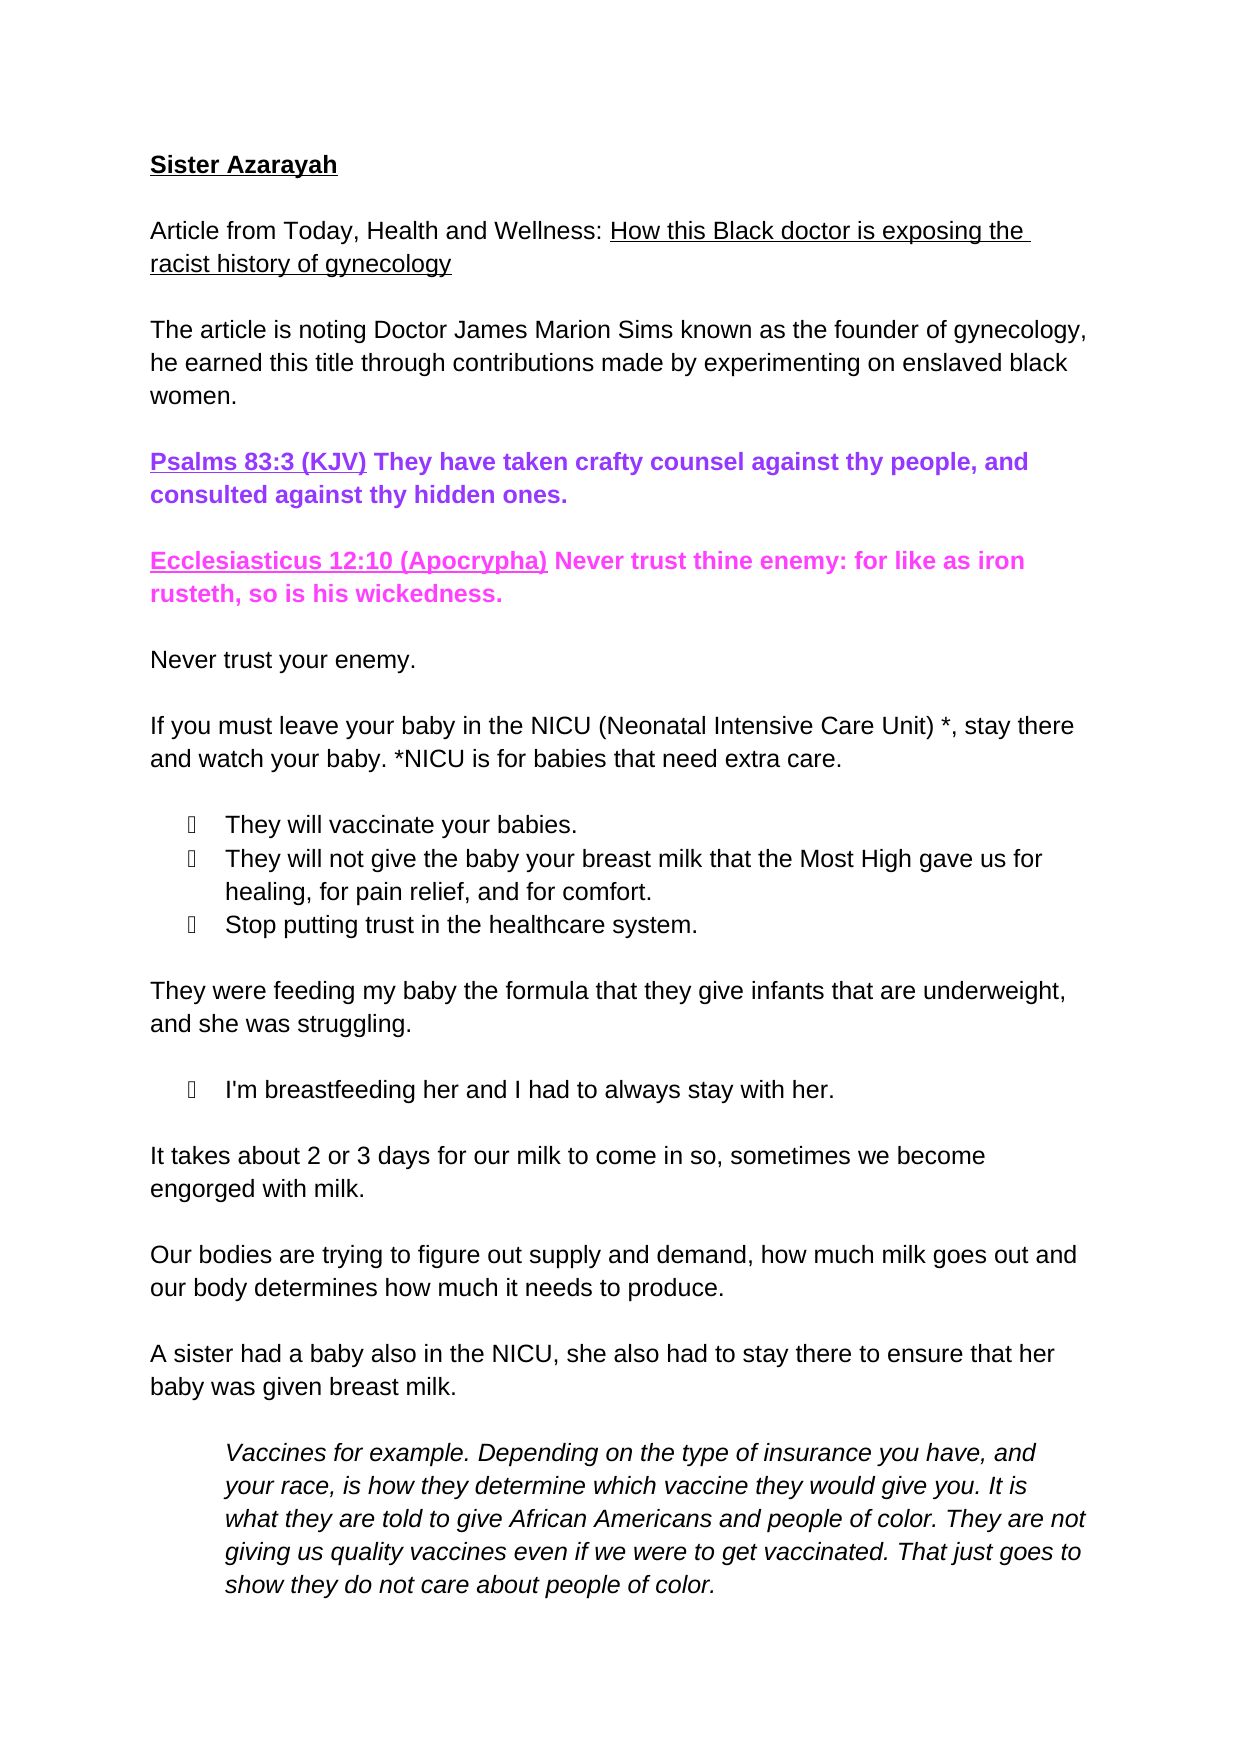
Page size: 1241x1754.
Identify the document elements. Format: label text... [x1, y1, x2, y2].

list Stop putting trust in the healthcare system. [187, 910, 1090, 938]
list They will not give the baby your breast milk that the Most High gave us for healing, for pain relief, and for comfort. [187, 843, 1090, 905]
text If you must leave your baby in the NICU (Neonatal Intensive Care Unit) *, stay there and watch your baby. *NICU is for babies that need extra care. [150, 711, 1090, 773]
text Never trust your enemy. [150, 645, 1090, 674]
text Our bodies are trying to figure out supply and demand, how much milk goes out and our body determines how much it needs to produce. [150, 1240, 1090, 1302]
list They will vaccinate your babies. [187, 810, 1090, 839]
text A sister had a baby also in the NICU, she also had to stay there to ensure that her baby was given breast milk. [150, 1339, 1090, 1401]
text It takes about 2 or 3 days for our milk to come in so, sometimes we become engorged with milk. [150, 1141, 1090, 1203]
text Psalms 83:3 (KJV) They have taken crafty counsel against thy people, and consulted against thy hidden ones. [150, 447, 1090, 509]
text The article is noting Doctor James Marion Sims known as the founder of gynecology, he earned this title through contributions made by experimenting on enslaved black women. [150, 315, 1090, 410]
text Ecclesiasticus 12:10 (Apocrypha) Never trust thine enemy: for like as iron rusteth, so is his wickedness. [150, 546, 1090, 608]
text Vaccines for example. Depending on the type of insurance you have, and your race, is how they determine which vaccine they would give you. It is what they are told to give African Americans and people of color. They are not giving us quality vaccines even if we were to get vaccinated. That just goes to show they do not care about people of color. [225, 1438, 1090, 1599]
text Sister Azarayah [150, 150, 1090, 179]
text They were feeding my baby the formula that they give infants that are underweight, and she was struggling. [150, 976, 1090, 1038]
list I'm breastfeeding her and I had to always stay with her. [187, 1075, 1090, 1104]
text Article from Today, Health and Wellness: How this Black doctor is exposing the racist history of gynecology [150, 216, 1090, 278]
